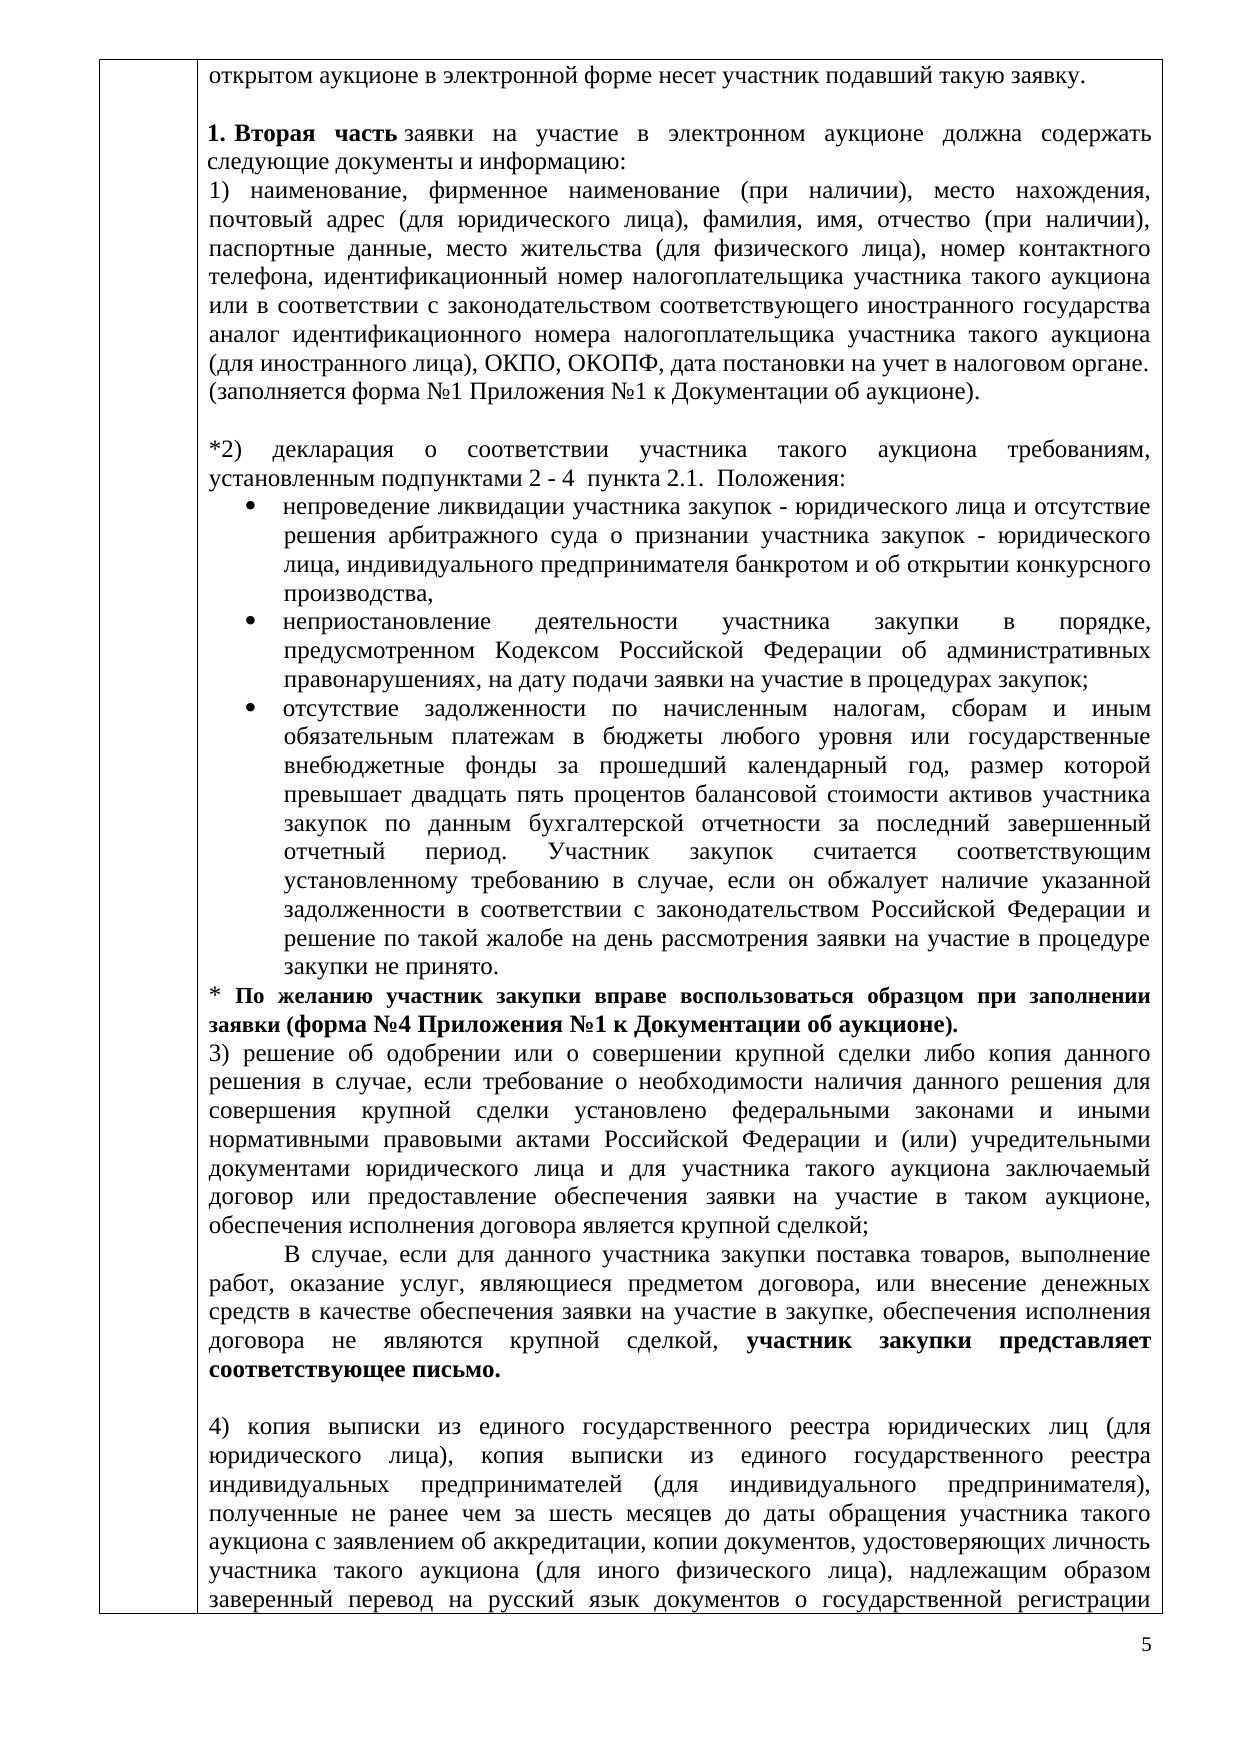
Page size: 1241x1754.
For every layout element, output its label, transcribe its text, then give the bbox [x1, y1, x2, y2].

table_cell 8 [100, 60, 197, 1613]
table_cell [198, 60, 1162, 1613]
